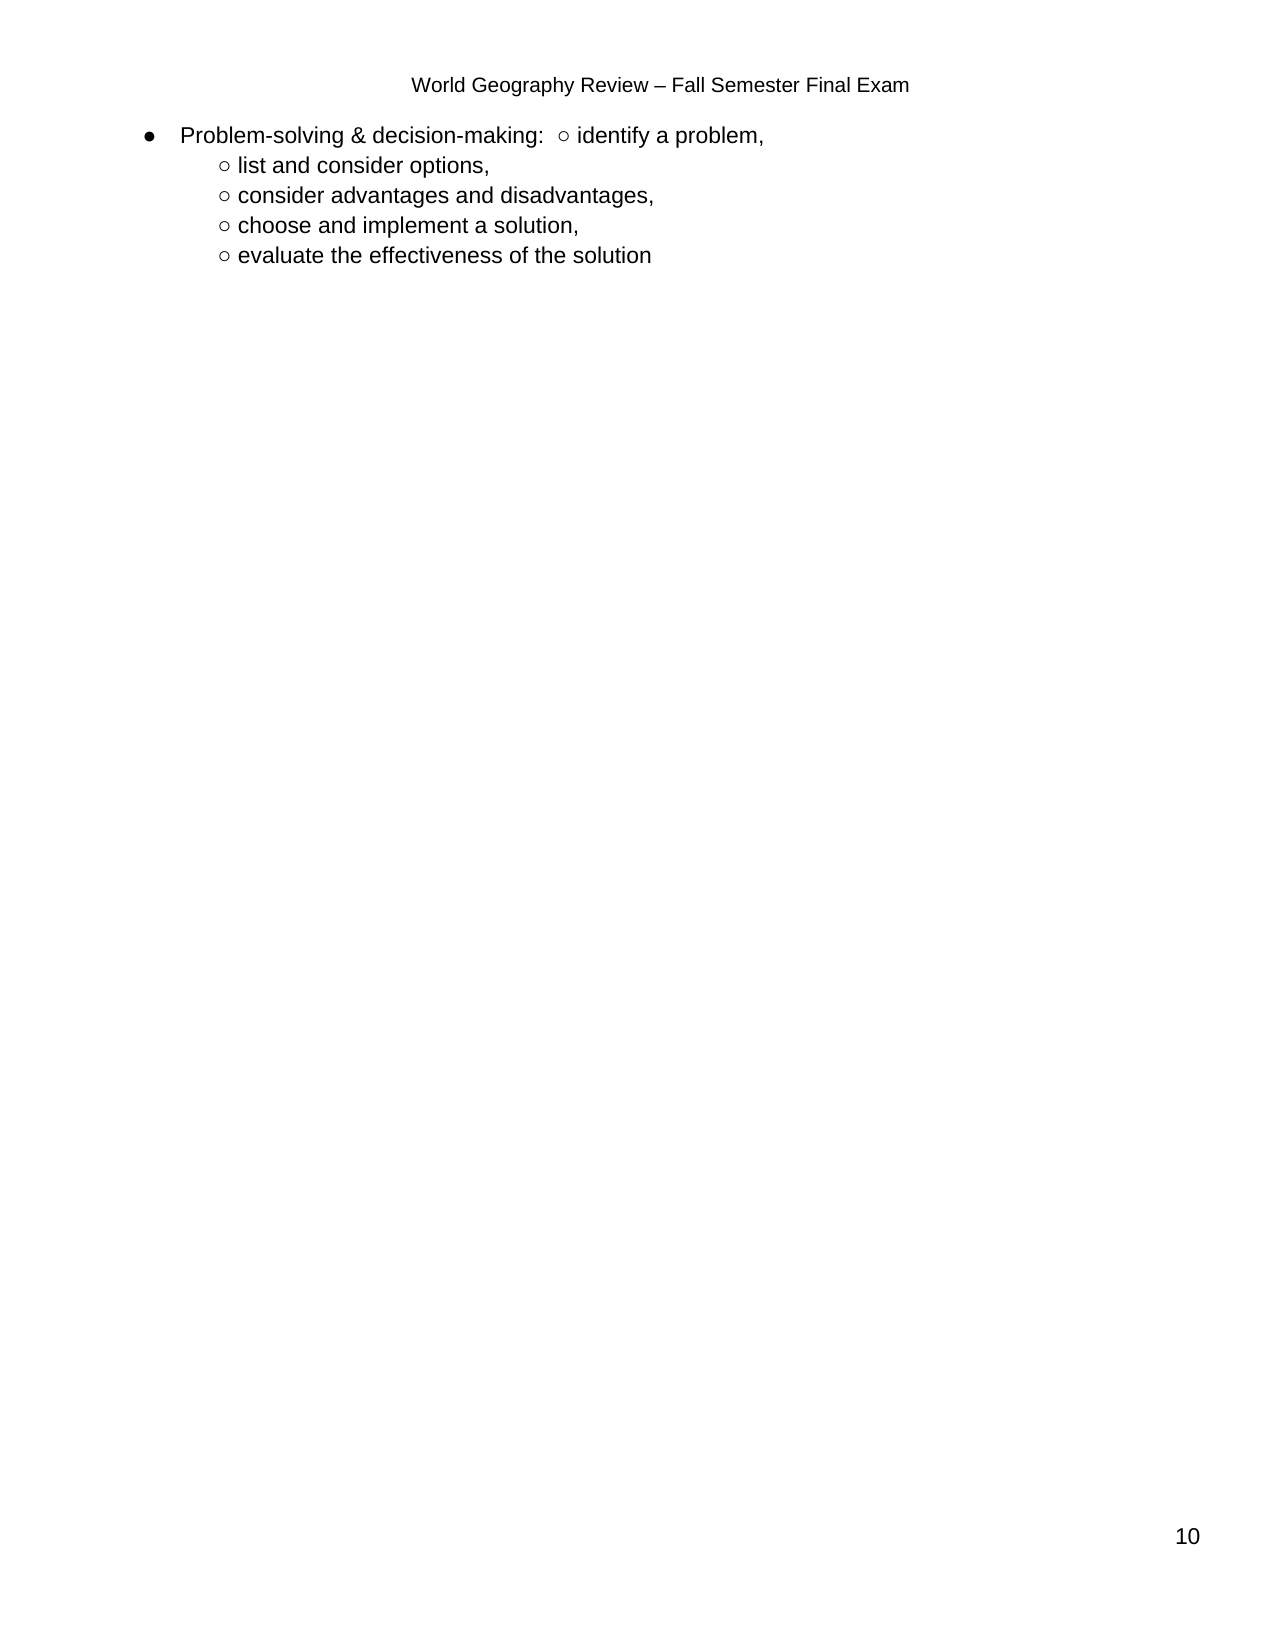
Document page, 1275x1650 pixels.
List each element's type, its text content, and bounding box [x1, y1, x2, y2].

text ○ consider advantages and disadvantages, [217, 182, 1202, 209]
text ○ evaluate the effectiveness of the solution [217, 242, 1202, 269]
text ○ list and consider options, [217, 152, 1202, 179]
list Problem-solving & decision-making: ○ identify a problem, [142, 122, 1202, 149]
text ○ choose and implement a solution, [217, 212, 1202, 239]
